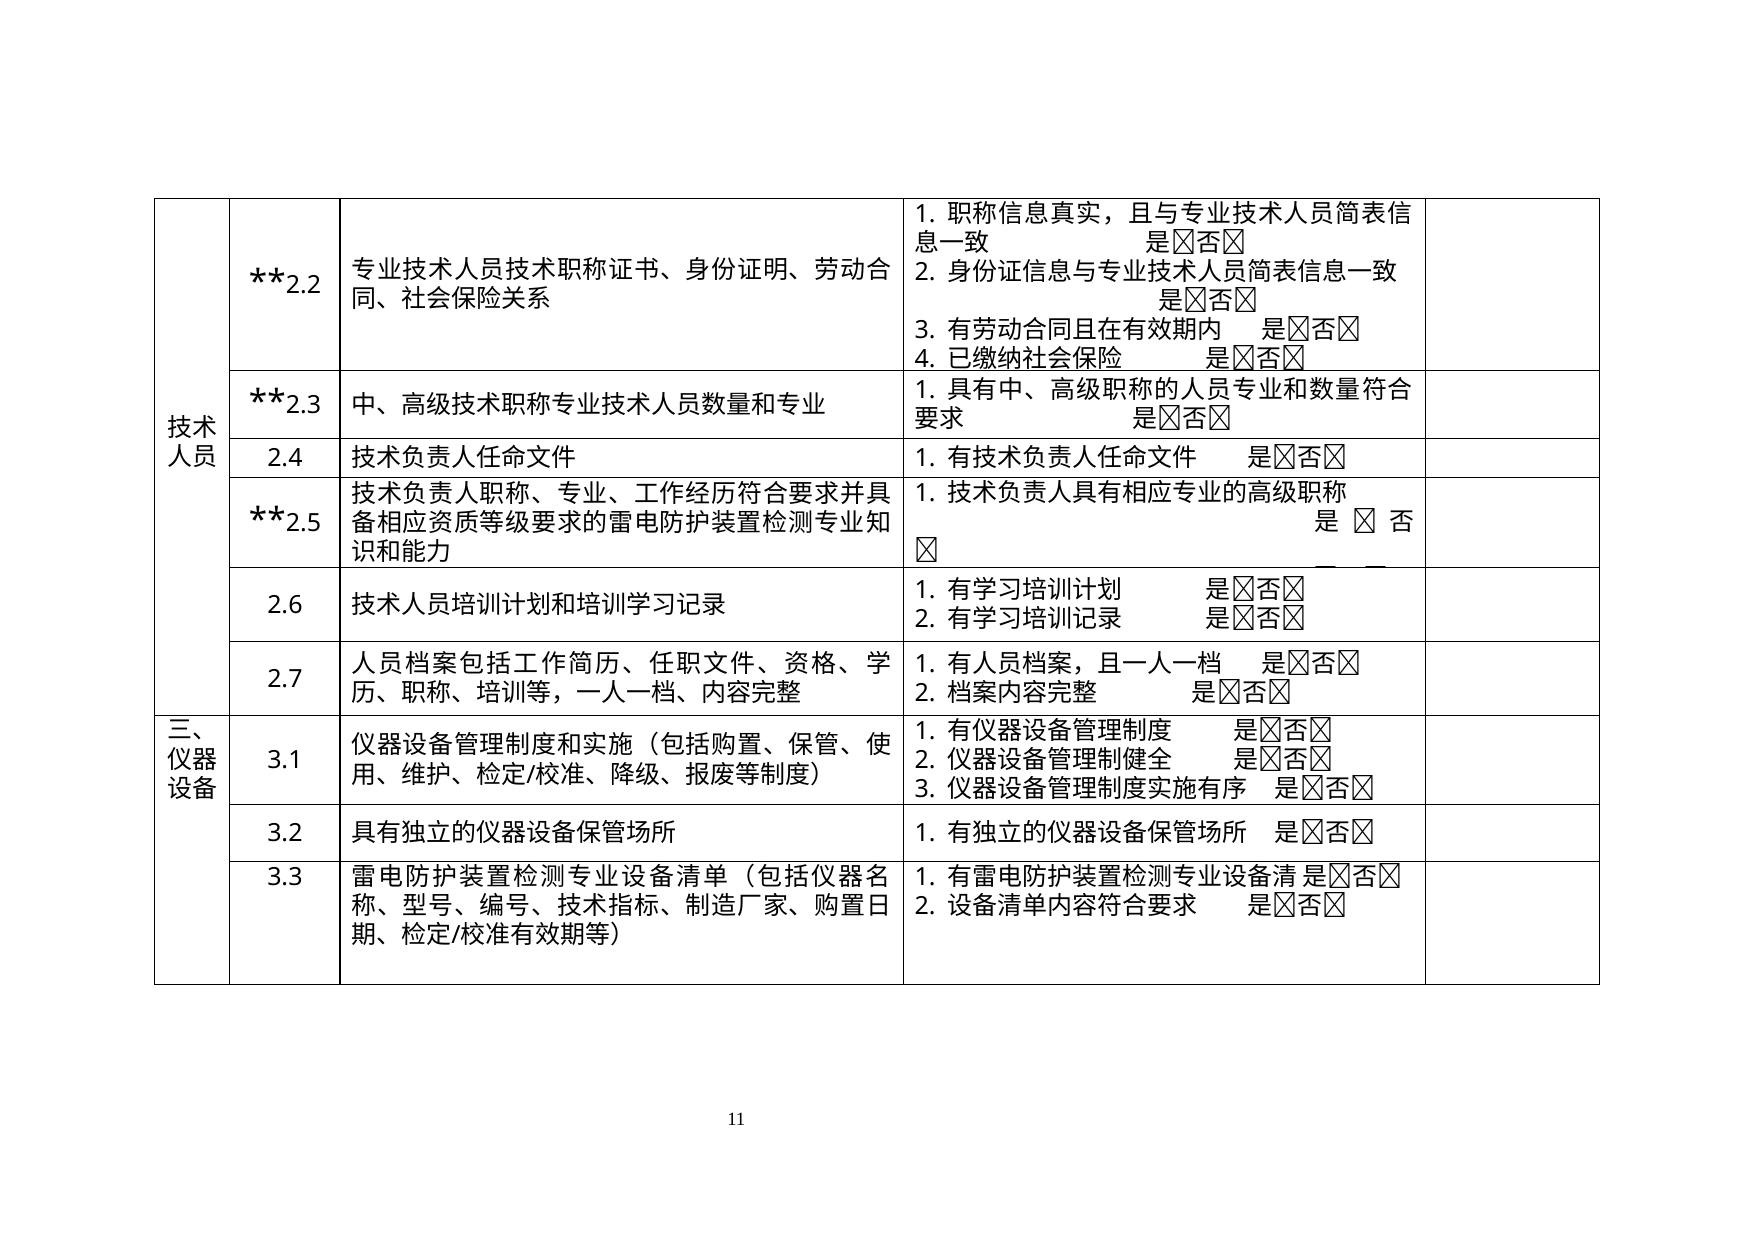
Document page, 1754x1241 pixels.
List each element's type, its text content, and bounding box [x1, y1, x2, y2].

table_cell 2.6 [230, 568, 339, 641]
table_cell 仪器设备管理制度和实施（包括购置、保管、使用、维护、检定/校准、降级、报废等制度） [341, 716, 903, 804]
table_cell 二、专业技术人员 [155, 199, 229, 714]
table_cell [1426, 478, 1599, 567]
table_cell 有雷电防护装置检测专业设备清 是否 设备清单内容符合要求 是否 [904, 862, 1425, 983]
table_cell 专业技术人员技术职称证书、身份证明、劳动合同、社会保险关系 [341, 199, 903, 370]
table_cell 2.7 [230, 642, 339, 714]
table_cell [1426, 568, 1599, 641]
table_cell 有人员档案，且一人一档 是否 档案内容完整 是否 [904, 642, 1425, 714]
table_cell 人员档案包括工作简历、任职文件、资格、学历、职称、培训等，一人一档、内容完整 [341, 642, 903, 714]
table_cell [1426, 371, 1599, 438]
table_cell 有学习培训计划 是否 有学习培训记录 是否 [904, 568, 1425, 641]
table_cell 技术负责人具有相应专业的高级职称 是否 技术负责人工作经历符合要求 是否 3. [904, 478, 1425, 567]
table_cell [1426, 805, 1599, 861]
table_cell **2.3 [230, 371, 339, 438]
table_cell 雷电防护装置检测专业设备清单（包括仪器名称、型号、编号、技术指标、制造厂家、购置日期、检定/校准有效期等） [341, 862, 903, 983]
table_cell 有独立的仪器设备保管场所 是否 [904, 805, 1425, 861]
table_cell 技术负责人职称、专业、工作经历符合要求并具备相应资质等级要求的雷电防护装置检测专业知识和能力 [341, 478, 903, 567]
table_cell [1426, 199, 1599, 370]
table_cell [1426, 642, 1599, 714]
table_cell 三、仪器设备 [155, 716, 229, 983]
table_cell [1426, 439, 1599, 477]
table_cell 有仪器设备管理制度 是否 仪器设备管理制健全 是否 仪器设备管理制度实施有序 是否 [904, 716, 1425, 804]
table_cell 3.3 [230, 862, 339, 983]
table_cell 3.2 [230, 805, 339, 861]
table_cell 职称信息真实，且与专业技术人员简表信息一致 是否 身份证信息与专业技术人员简表信息一致 是否 有劳动合同且在有效期内 是否 已缴纳社会保险 是否 [904, 199, 1425, 370]
table_cell 中、高级技术职称专业技术人员数量和专业 [341, 371, 903, 438]
table_cell 技术负责人任命文件 [341, 439, 903, 477]
table_cell 有技术负责人任命文件 是否 [904, 439, 1425, 477]
table_cell 具有独立的仪器设备保管场所 [341, 805, 903, 861]
table_cell [1426, 716, 1599, 804]
table_cell 3.1 [230, 716, 339, 804]
table_cell 具有中、高级职称的人员专业和数量符合要求 是否 [904, 371, 1425, 438]
table_cell [1426, 862, 1599, 983]
table_cell **2.5 [230, 478, 339, 567]
table_cell 2.4 [230, 439, 339, 477]
table_cell **2.2 [230, 199, 339, 370]
table_cell 技术人员培训计划和培训学习记录 [341, 568, 903, 641]
